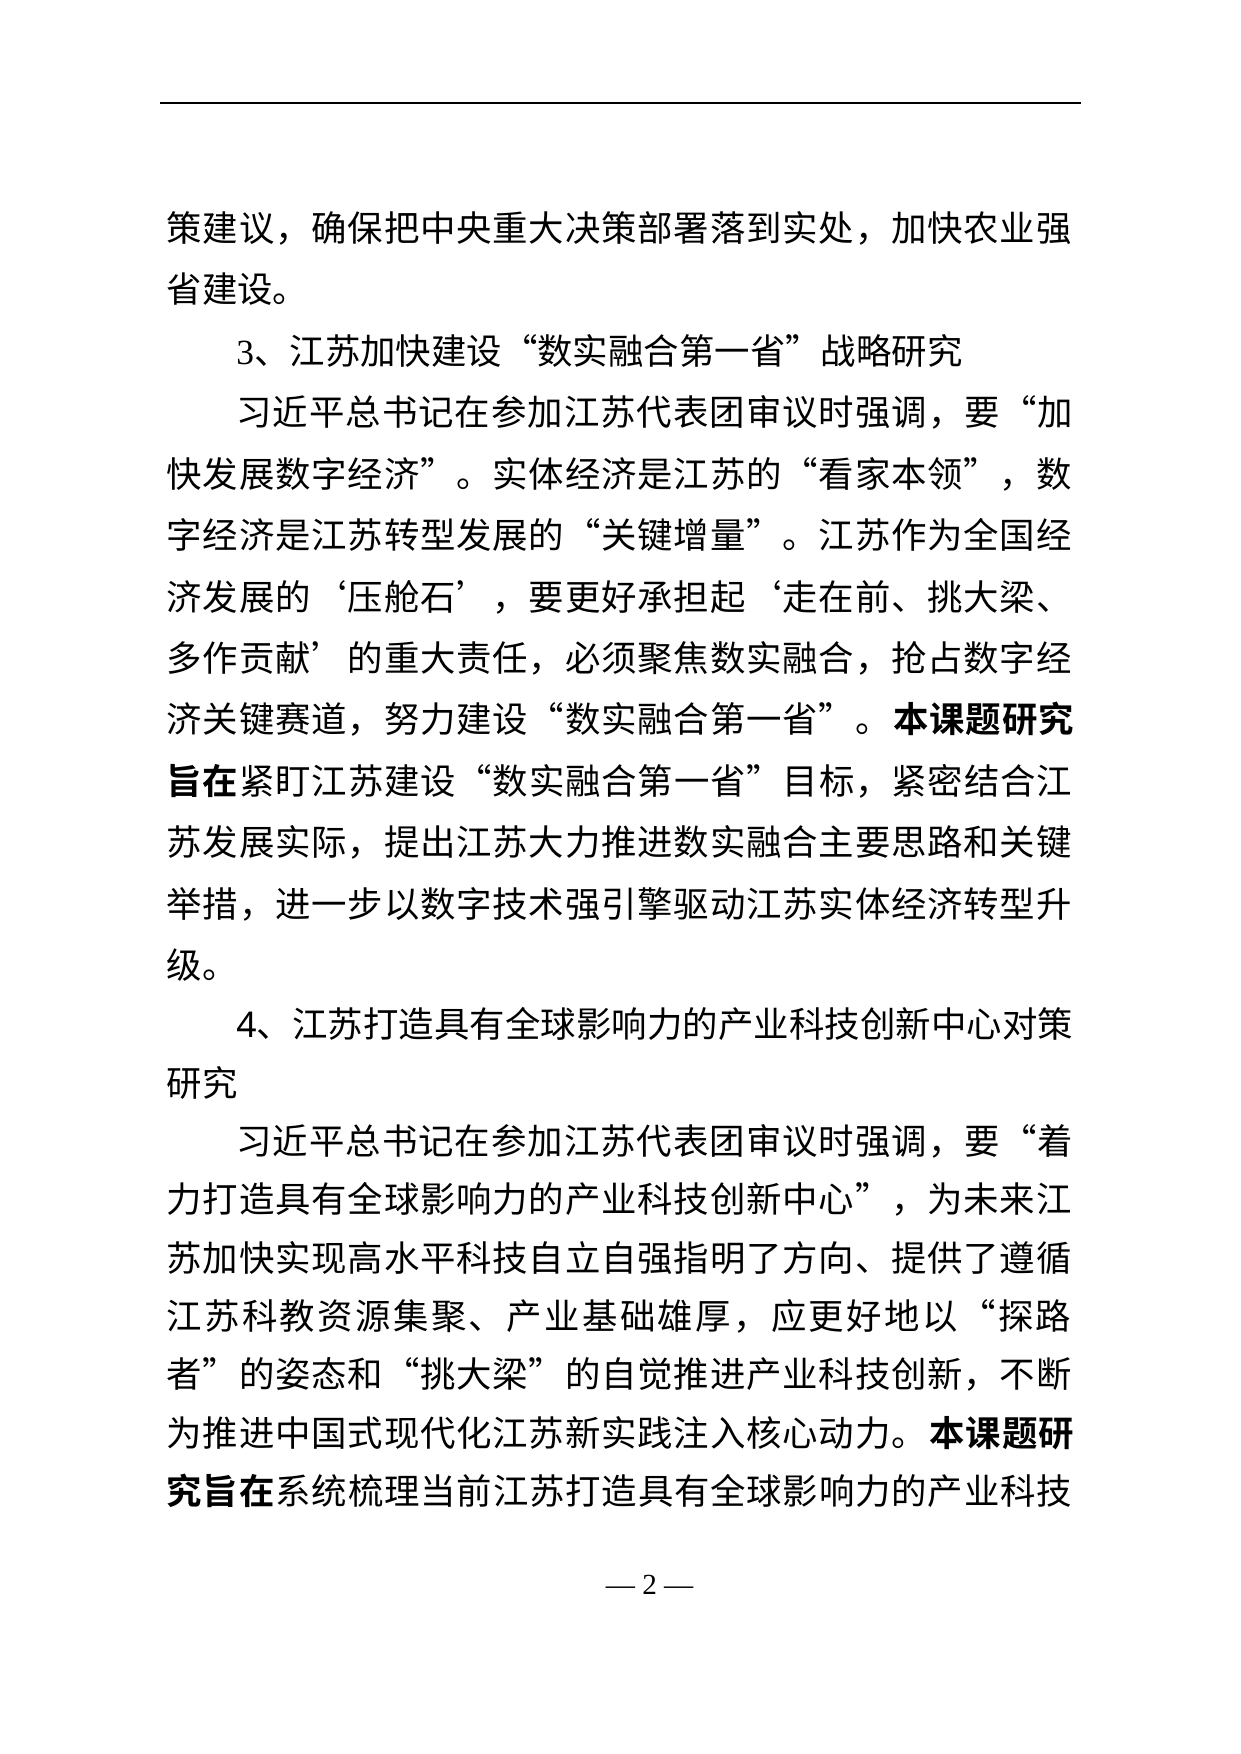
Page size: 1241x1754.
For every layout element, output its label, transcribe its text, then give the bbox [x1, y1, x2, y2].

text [166, 192, 1074, 315]
text 习近平总书记在参加江苏代表团审议时强调，要“加快发展数字经济”。实体经济是江苏的“看家本领”，数字经济是江苏转型发展的“关键增量”。江苏作为全国经济发展的‘压舱石’，要更好承担起‘走在前、挑大梁、多作贡献’的重大责任，必须聚焦数实融合，抢占数字经济关键赛道，努力建设“数实融合第一省”。本课题研究旨在紧盯江苏建设“数实融合第一省”目标，紧密结合江苏发展实际，提出江苏大力推进数实融合主要思路和关键举措，进一步以数字技术强引擎驱动江苏实体经济转型升级。 [166, 376, 1074, 991]
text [166, 1108, 1074, 1516]
text 3、江苏加快建设“数实融合第一省”战略研究 [166, 315, 1074, 376]
text 4、江苏打造具有全球影响力的产业科技创新中心对策研究 [166, 991, 1074, 1108]
